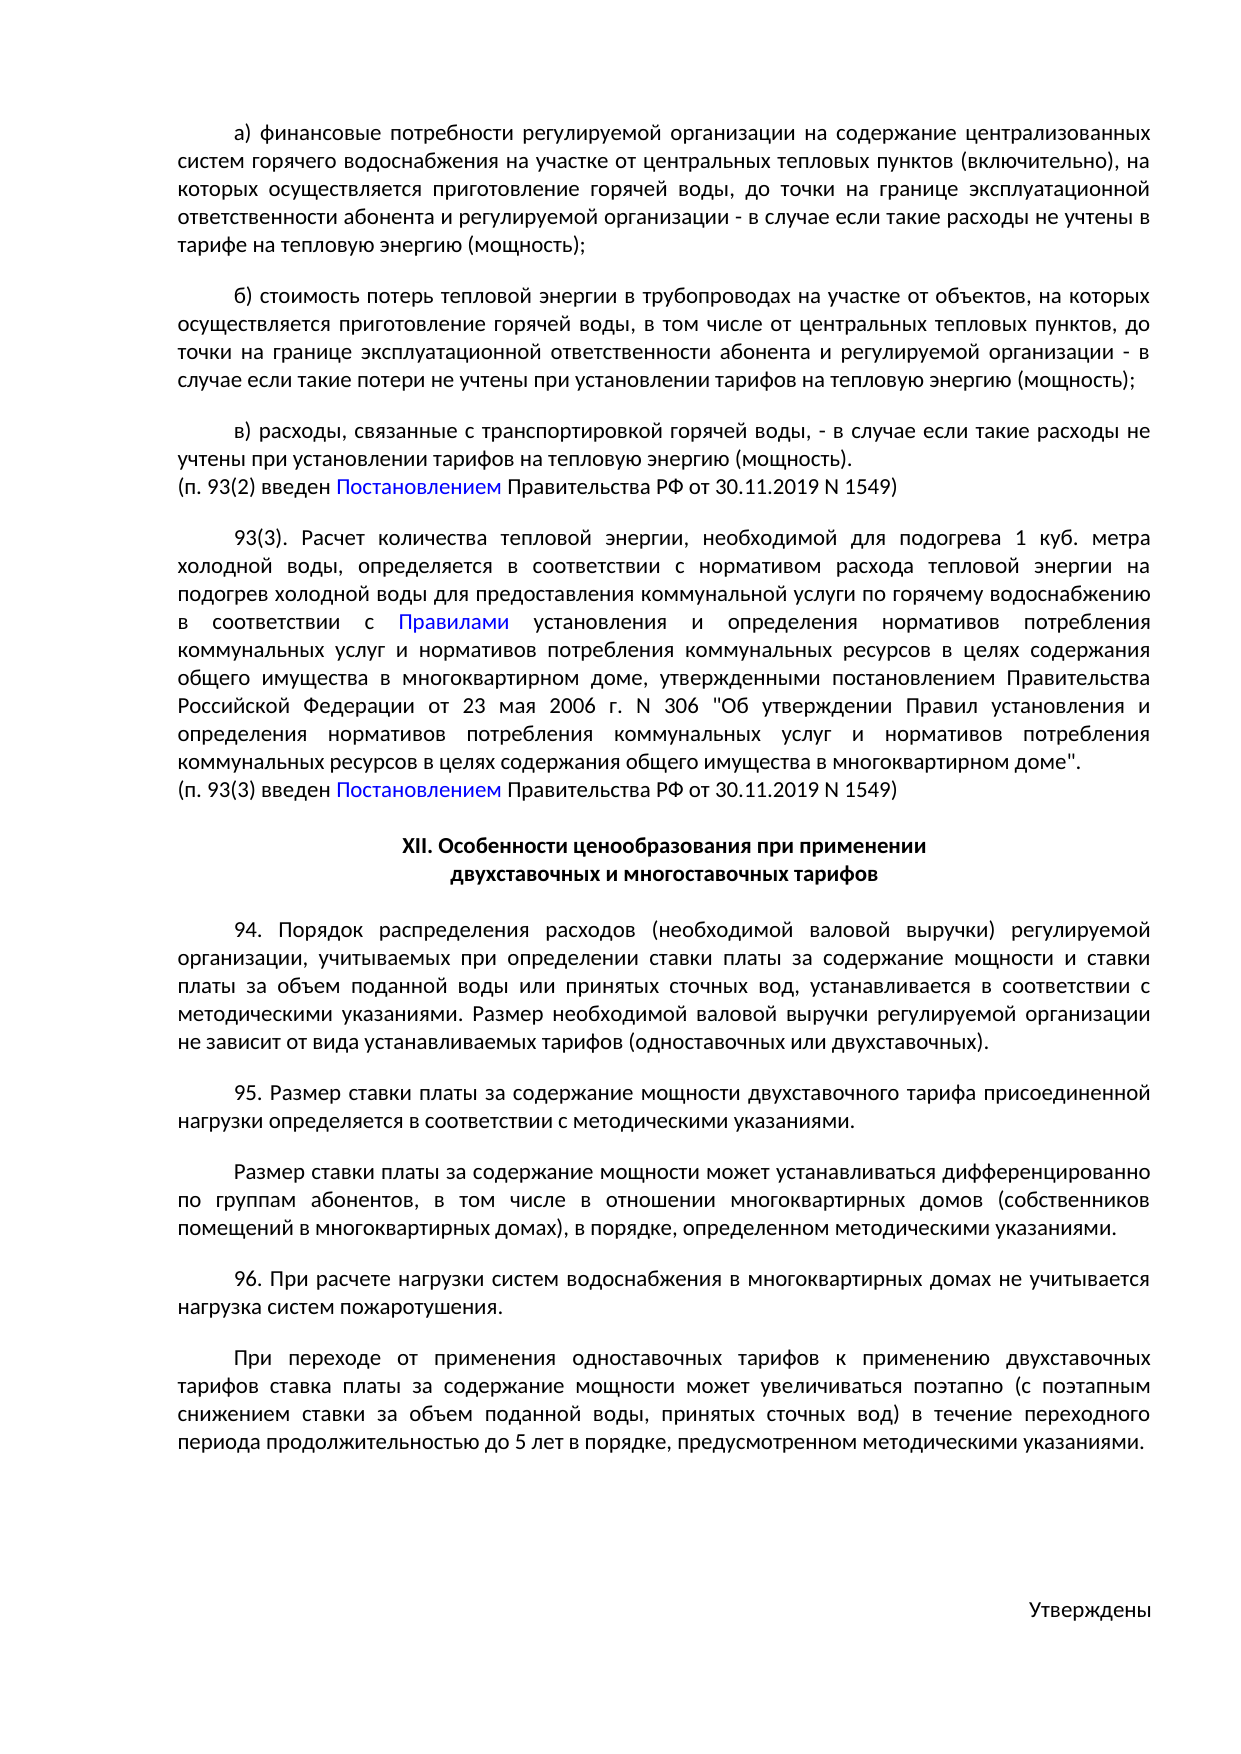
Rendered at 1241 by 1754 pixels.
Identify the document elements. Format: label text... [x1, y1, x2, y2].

text 96. При расчете нагрузки систем водоснабжения в многоквартирных домах не учитывается нагрузка систем пожаротушения. [177, 1264, 1152, 1320]
title XII. Особенности ценообразования при применении [177, 831, 1152, 859]
text При переходе от применения одноставочных тарифов к применению двухставочных тарифов ставка платы за содержание мощности может увеличиваться поэтапно (с поэтапным снижением ставки за объем поданной воды, принятых сточных вод) в течение переходного периода продолжительностью до 5 лет в порядке, предусмотренном методическими указаниями. [177, 1343, 1152, 1455]
text (п. 93(3) введен Постановлением Правительства РФ от 30.11.2019 N 1549) [177, 775, 1152, 803]
text (п. 93(2) введен Постановлением Правительства РФ от 30.11.2019 N 1549) [177, 472, 1152, 500]
title двухставочных и многоставочных тарифов [177, 859, 1152, 887]
text 94. Порядок распределения расходов (необходимой валовой выручки) регулируемой организации, учитываемых при определении ставки платы за содержание мощности и ставки платы за объем поданной воды или принятых сточных вод, устанавливается в соответствии с методическими указаниями. Размер необходимой валовой выручки регулируемой организации не зависит от вида устанавливаемых тарифов (одноставочных или двухставочных). [177, 915, 1152, 1056]
text а) финансовые потребности регулируемой организации на содержание централизованных систем горячего водоснабжения на участке от центральных тепловых пунктов (включительно), на которых осуществляется приготовление горячей воды, до точки на границе эксплуатационной ответственности абонента и регулируемой организации - в случае если такие расходы не учтены в тарифе на тепловую энергию (мощность); [177, 118, 1152, 258]
text б) стоимость потерь тепловой энергии в трубопроводах на участке от объектов, на которых осуществляется приготовление горячей воды, в том числе от центральных тепловых пунктов, до точки на границе эксплуатационной ответственности абонента и регулируемой организации - в случае если такие потери не учтены при установлении тарифов на тепловую энергию (мощность); [177, 281, 1152, 393]
text Утверждены [177, 1596, 1152, 1623]
text Размер ставки платы за содержание мощности может устанавливаться дифференцированно по группам абонентов, в том числе в отношении многоквартирных домов (собственников помещений в многоквартирных домах), в порядке, определенном методическими указаниями. [177, 1157, 1152, 1241]
text 93(3). Расчет количества тепловой энергии, необходимой для подогрева 1 куб. метра холодной воды, определяется в соответствии с нормативом расхода тепловой энергии на подогрев холодной воды для предоставления коммунальной услуги по горячему водоснабжению в соответствии с Правилами установления и определения нормативов потребления коммунальных услуг и нормативов потребления коммунальных ресурсов в целях содержания общего имущества в многоквартирном доме, утвержденными постановлением Правительства Российской Федерации от 23 мая 2006 г. N 306 "Об утверждении Правил установления и определения нормативов потребления коммунальных услуг и нормативов потребления коммунальных ресурсов в целях содержания общего имущества в многоквартирном доме". [177, 523, 1152, 775]
text в) расходы, связанные с транспортировкой горячей воды, - в случае если такие расходы не учтены при установлении тарифов на тепловую энергию (мощность). [177, 416, 1152, 472]
text 95. Размер ставки платы за содержание мощности двухставочного тарифа присоединенной нагрузки определяется в соответствии с методическими указаниями. [177, 1078, 1152, 1134]
